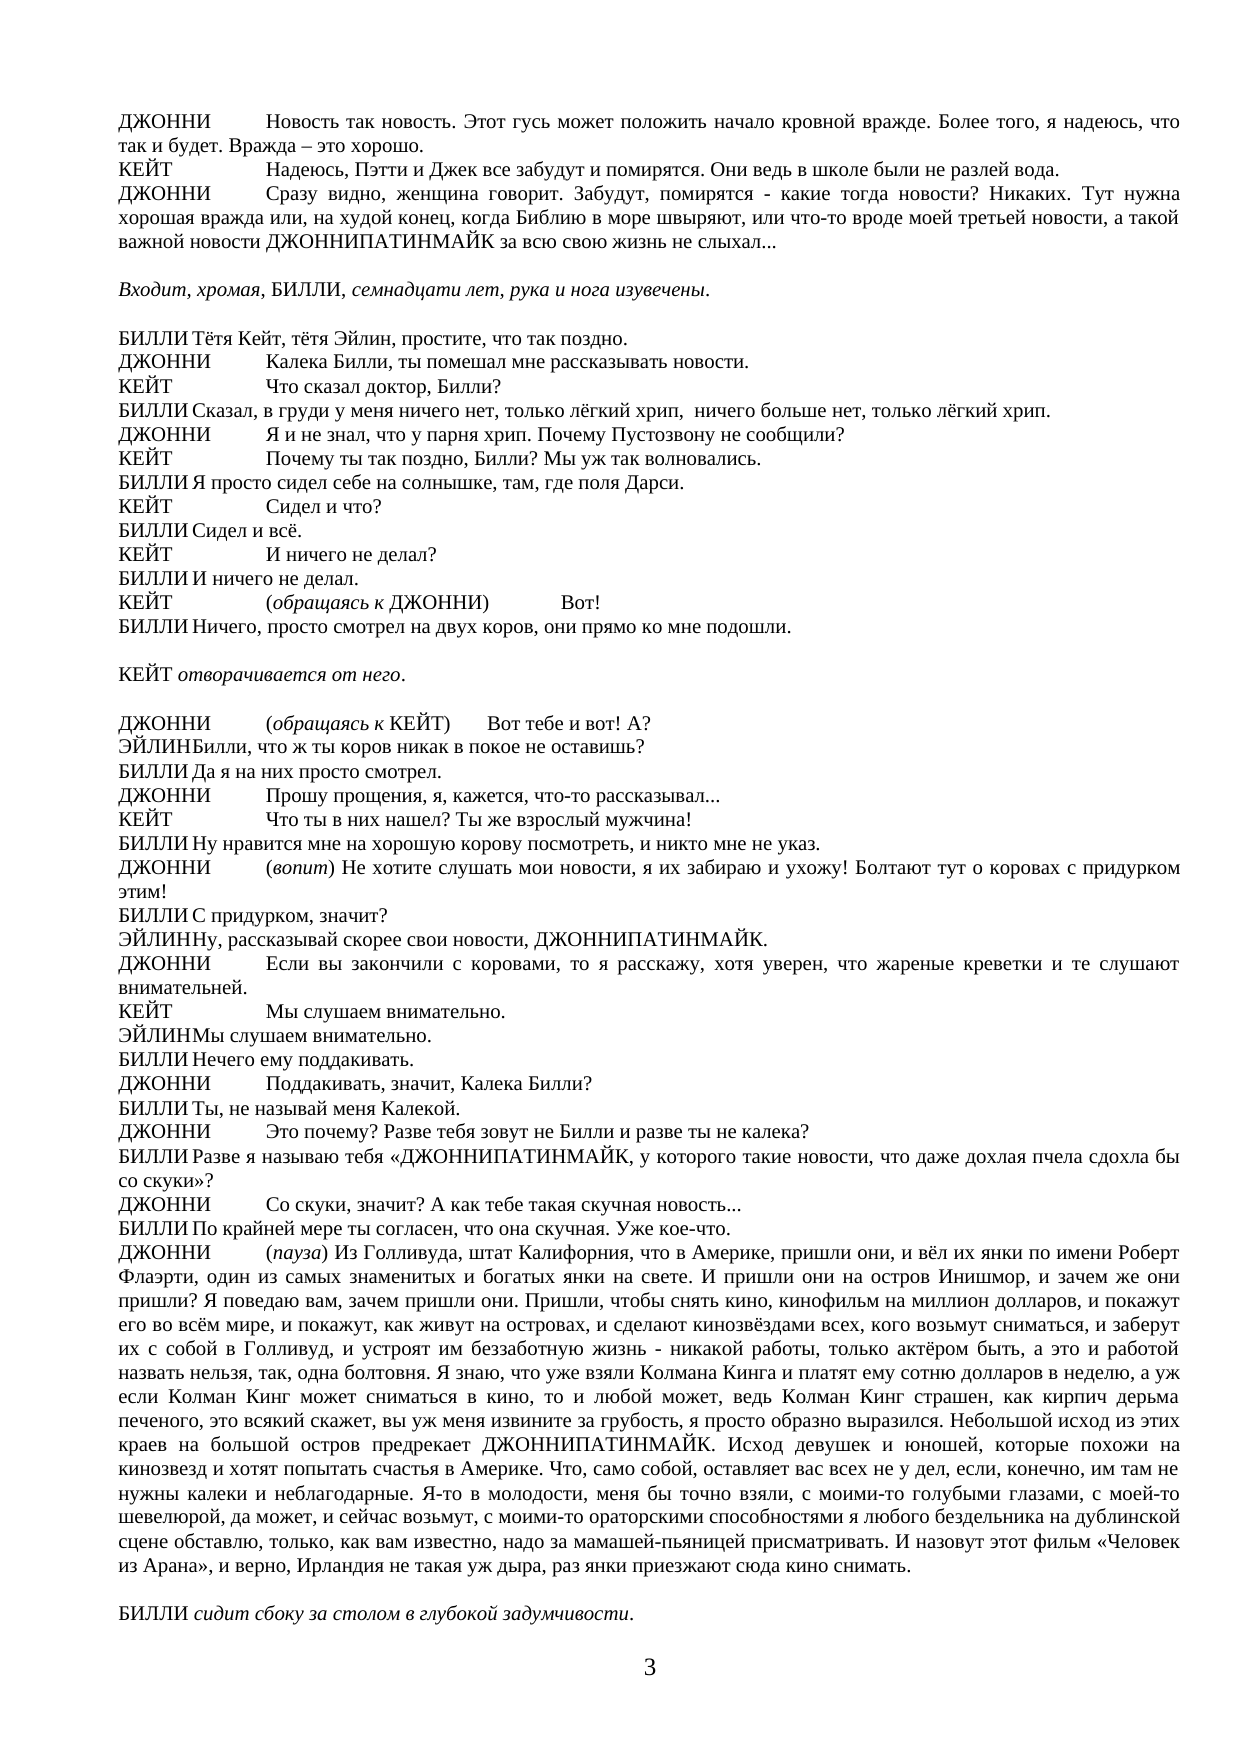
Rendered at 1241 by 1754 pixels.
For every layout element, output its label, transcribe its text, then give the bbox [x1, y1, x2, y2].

text ДЖОННИ Я и не знал, что у парня хрип. Почему Пустозвону не сообщили? [118, 422, 1181, 446]
text КЕЙТ Почему ты так поздно, Билли? Мы уж так волновались. [118, 446, 1181, 470]
text ДЖОННИ (вопит) Не хотите слушать мои новости, я их забираю и ухожу! Болтают тут о коровах с придурком этим! [118, 855, 1181, 903]
text БИЛЛИ Я просто сидел себе на солнышке, там, где поля Дарси. [118, 470, 1181, 494]
text Входит, хромая, БИЛЛИ, семнадцати лет, рука и нога изувечены. [118, 277, 1181, 301]
text ДЖОННИ (пауза) Из Голливуда, штат Калифорния, что в Америке, пришли они, и вёл их янки по имени Роберт Флаэрти, один из самых знаменитых и богатых янки на свете. И пришли они на остров Инишмор, и зачем же они пришли? Я поведаю вам, зачем пришли они. Пришли, чтобы снять кино, кинофильм на миллион долларов, и покажут его во всём мире, и покажут, как живут на островах, и сделают кинозвёздами всех, кого возьмут сниматься, и заберут их с собой в Голливуд, и устроят им беззаботную жизнь - никакой работы, только актёром быть, а это и работой назвать нельзя, так, одна болтовня. Я знаю, что уже взяли Колмана Кинга и платят ему сотню долларов в неделю, а уж если Колман Кинг может сниматься в кино, то и любой может, ведь Колман Кинг страшен, как кирпич дерьма печеного, это всякий скажет, вы уж меня извините за грубость, я просто образно выразился. Небольшой исход из этих краев на большой остров предрекает ДЖОННИПАТИНМАЙК. Исход девушек и юношей, которые похожи на кинозвезд и хотят попытать счастья в Америке. Что, само собой, оставляет вас всех не у дел, если, конечно, им там не нужны калеки и неблагодарные. Я-то в молодости, меня бы точно взяли, с моими-то голубыми глазами, с моей-то шевелюрой, да может, и сейчас возьмут, с моими-то ораторскими способностями я любого бездельника на дублинской сцене обставлю, только, как вам известно, надо за мамашей-пьяницей присматривать. И назовут этот фильм «Человек из Арана», и верно, Ирландия не такая уж дыра, раз янки приезжают сюда кино снимать. [118, 1240, 1181, 1577]
text КЕЙТ Что ты в них нашел? Ты же взрослый мужчина! [118, 807, 1181, 831]
text КЕЙТ отворачивается от него. [118, 662, 1181, 686]
text ЭЙЛИН Билли, что ж ты коров никак в покое не оставишь? [118, 734, 1181, 758]
text БИЛЛИ И ничего не делал. [118, 566, 1181, 590]
text БИЛЛИ Ты, не называй меня Калекой. [118, 1095, 1181, 1119]
text БИЛЛИ Ну нравится мне на хорошую корову посмотреть, и никто мне не указ. [118, 831, 1181, 855]
text ДЖОННИ Поддакивать, значит, Калека Билли? [118, 1071, 1181, 1095]
text БИЛЛИ Ничего, просто смотрел на двух коров, они прямо ко мне подошли. [118, 614, 1181, 638]
text ДЖОННИ Со скуки, значит? А как тебе такая скучная новость... [118, 1192, 1181, 1216]
text БИЛЛИ Нечего ему поддакивать. [118, 1047, 1181, 1071]
text ЭЙЛИН Мы слушаем внимательно. [118, 1023, 1181, 1047]
text ДЖОННИ Это почему? Разве тебя зовут не Билли и разве ты не калека? [118, 1119, 1181, 1143]
text КЕЙТ Сидел и что? [118, 494, 1181, 518]
text БИЛЛИ Сидел и всё. [118, 518, 1181, 542]
text БИЛЛИ Разве я называю тебя «ДЖОННИПАТИНМАЙК, у которого такие новости, что даже дохлая пчела сдохла бы со скуки»? [118, 1143, 1181, 1192]
text БИЛЛИ Тётя Кейт, тётя Эйлин, простите, что так поздно. [118, 325, 1181, 349]
text КЕЙТ Надеюсь, Пэтти и Джек все забудут и помирятся. Они ведь в школе были не разлей вода. [118, 157, 1181, 181]
text ДЖОННИ Калека Билли, ты помешал мне рассказывать новости. [118, 349, 1181, 373]
text ДЖОННИ Сразу видно, женщина говорит. Забудут, помирятся - какие тогда новости? Никаких. Тут нужна хорошая вражда или, на худой конец, когда Библию в море швыряют, или что-то вроде моей третьей новости, а такой важной новости ДЖОННИПАТИНМАЙК за всю свою жизнь не слыхал... [118, 181, 1181, 253]
text ДЖОННИ (обращаясь к КЕЙТ) Вот тебе и вот! А? [118, 710, 1181, 734]
text КЕЙТ Что сказал доктор, Билли? [118, 373, 1181, 398]
text БИЛЛИ С придурком, значит? [118, 903, 1181, 927]
text БИЛЛИ По крайней мере ты согласен, что она скучная. Уже кое-что. [118, 1216, 1181, 1240]
text КЕЙТ (обращаясь к ДЖОННИ) Вот! [118, 590, 1181, 614]
text КЕЙТ И ничего не делал? [118, 542, 1181, 566]
text ДЖОННИ Новость так новость. Этот гусь может положить начало кровной вражде. Более того, я надеюсь, что так и будет. Вражда – это хорошо. [118, 109, 1181, 157]
text ЭЙЛИН Ну, рассказывай скорее свои новости, ДЖОННИПАТИНМАЙК. [118, 927, 1181, 951]
text ДЖОННИ Прошу прощения, я, кажется, что-то рассказывал... [118, 783, 1181, 807]
text БИЛЛИ сидит сбоку за столом в глубокой задумчивости. [118, 1601, 1181, 1625]
text БИЛЛИ Сказал, в груди у меня ничего нет, только лёгкий хрип, ничего больше нет, только лёгкий хрип. [118, 398, 1181, 422]
text ДЖОННИ Если вы закончили с коровами, то я расскажу, хотя уверен, что жареные креветки и те слушают внимательней. [118, 951, 1181, 999]
text БИЛЛИ Да я на них просто смотрел. [118, 758, 1181, 783]
text КЕЙТ Мы слушаем внимательно. [118, 999, 1181, 1023]
